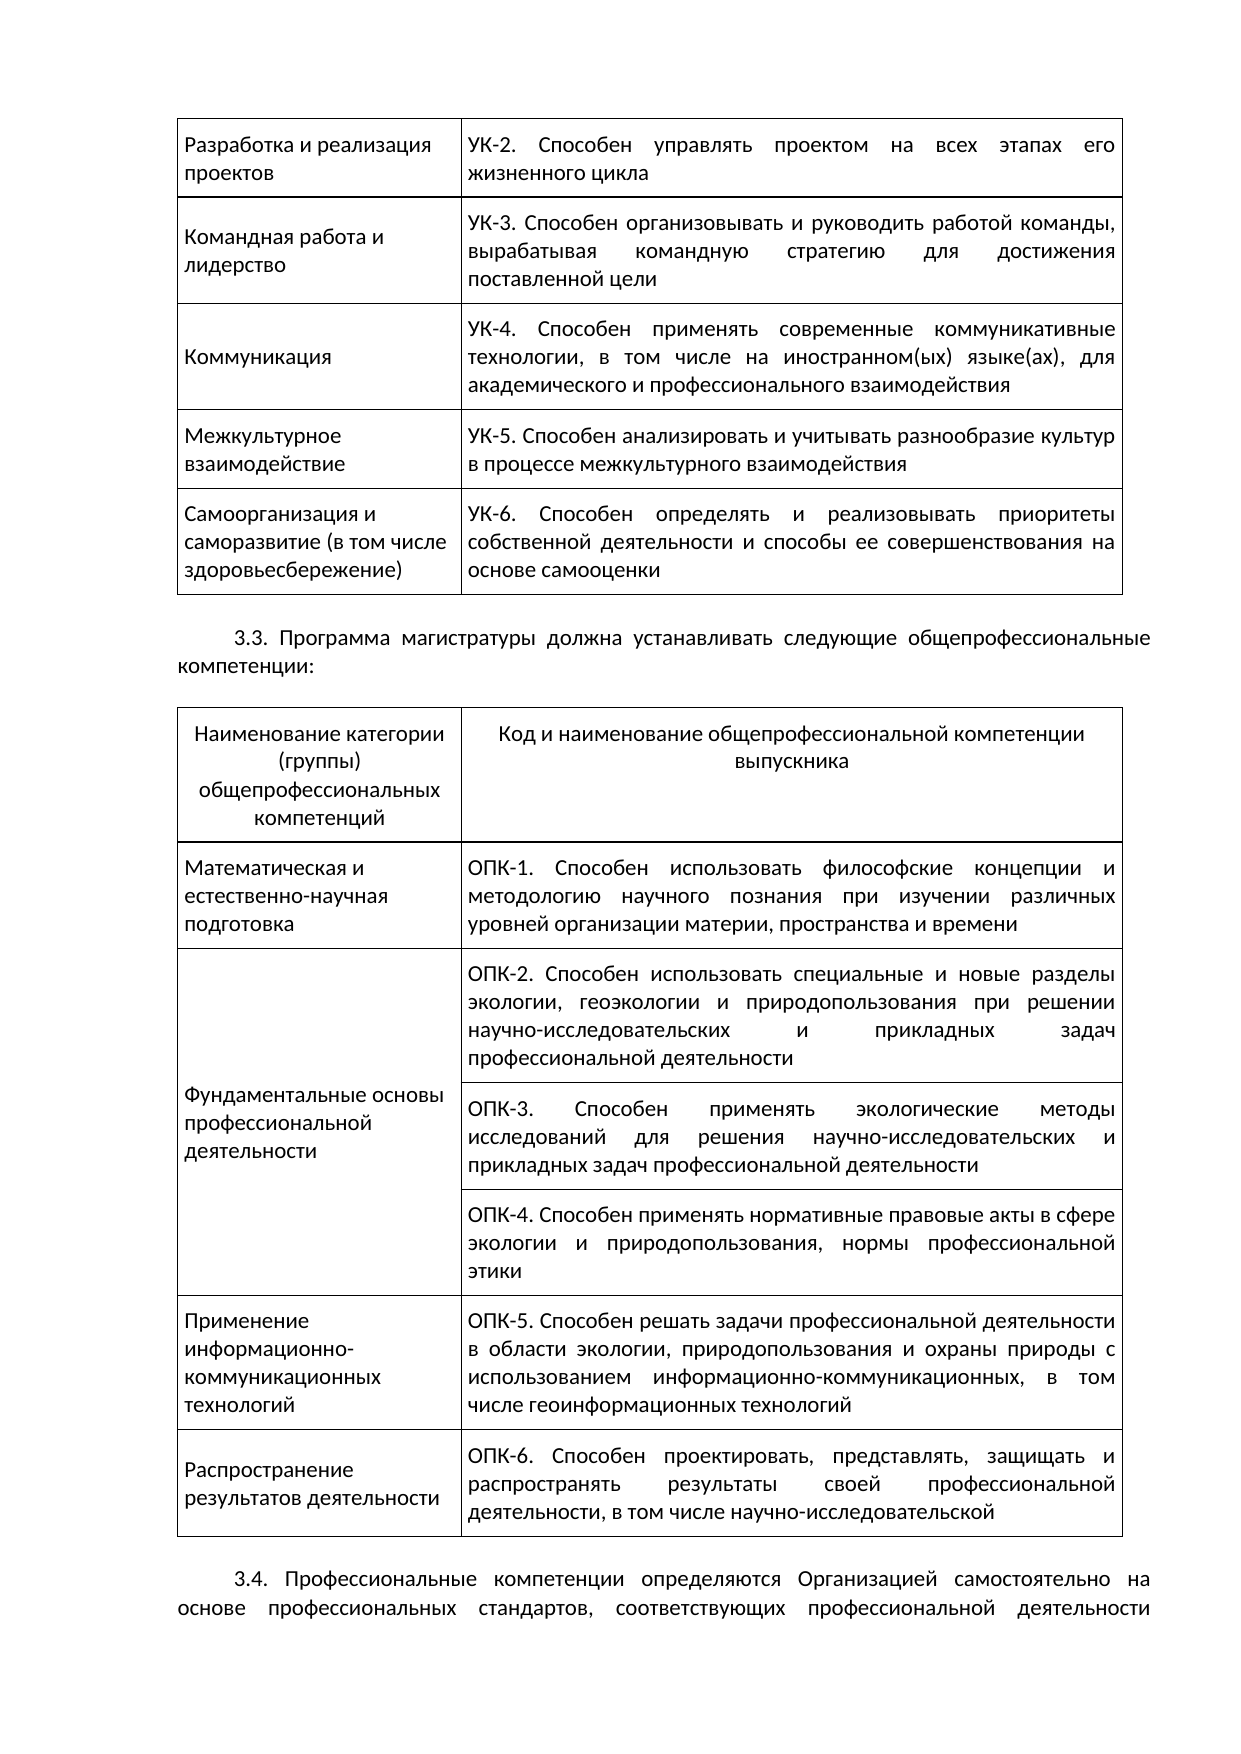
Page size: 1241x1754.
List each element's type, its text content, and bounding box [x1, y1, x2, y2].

table_cell Распространение результатов деятельности [178, 1430, 461, 1536]
table_cell ОПК-6. Способен проектировать, представлять, защищать и распространять результаты своей профессиональной деятельности, в том числе научно-исследовательской [462, 1430, 1122, 1536]
table_cell Применение информационно-коммуникационных технологий [178, 1296, 461, 1429]
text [177, 1564, 1152, 1621]
table_cell Фундаментальные основы профессиональной деятельности [178, 949, 461, 1295]
table_cell Командная работа и лидерство [178, 198, 461, 303]
table_cell ОПК-5. Способен решать задачи профессиональной деятельности в области экологии, природопользования и охраны природы с использованием информационно-коммуникационных, в том числе геоинформационных технологий [462, 1296, 1122, 1429]
table_cell Межкультурное взаимодействие [178, 410, 461, 487]
table_cell Коммуникация [178, 304, 461, 409]
table_cell Самоорганизация и саморазвитие (в том числе здоровьесбережение) [178, 489, 461, 594]
table_header Код и наименование общепрофессиональной компетенции выпускника [462, 708, 1122, 841]
table_header Наименование категории (группы) общепрофессиональных компетенций [178, 708, 461, 841]
table_cell УК-5. Способен анализировать и учитывать разнообразие культур в процессе межкультурного взаимодействия [462, 410, 1122, 487]
table_cell УК-6. Способен определять и реализовывать приоритеты собственной деятельности и способы ее совершенствования на основе самооценки [462, 489, 1122, 594]
table_cell ОПК-3. Способен применять экологические методы исследований для решения научно-исследовательских и прикладных задач профессиональной деятельности [462, 1083, 1122, 1188]
table_cell ОПК-2. Способен использовать специальные и новые разделы экологии, геоэкологии и природопользования при решении научно-исследовательских и прикладных задач профессиональной деятельности [462, 949, 1122, 1082]
table_cell УК-4. Способен применять современные коммуникативные технологии, в том числе на иностранном(ых) языке(ах), для академического и профессионального взаимодействия [462, 304, 1122, 409]
table_cell УК-2. Способен управлять проектом на всех этапах его жизненного цикла [462, 119, 1122, 196]
table_cell УК-3. Способен организовывать и руководить работой команды, вырабатывая командную стратегию для достижения поставленной цели [462, 198, 1122, 303]
text 3.3. Программа магистратуры должна устанавливать следующие общепрофессиональные компетенции: [177, 623, 1152, 679]
table_cell ОПК-4. Способен применять нормативные правовые акты в сфере экологии и природопользования, нормы профессиональной этики [462, 1190, 1122, 1295]
table_cell ОПК-1. Способен использовать философские концепции и методологию научного познания при изучении различных уровней организации материи, пространства и времени [462, 843, 1122, 948]
table_cell Математическая и естественно-научная подготовка [178, 843, 461, 948]
table_cell Разработка и реализация проектов [178, 119, 461, 196]
